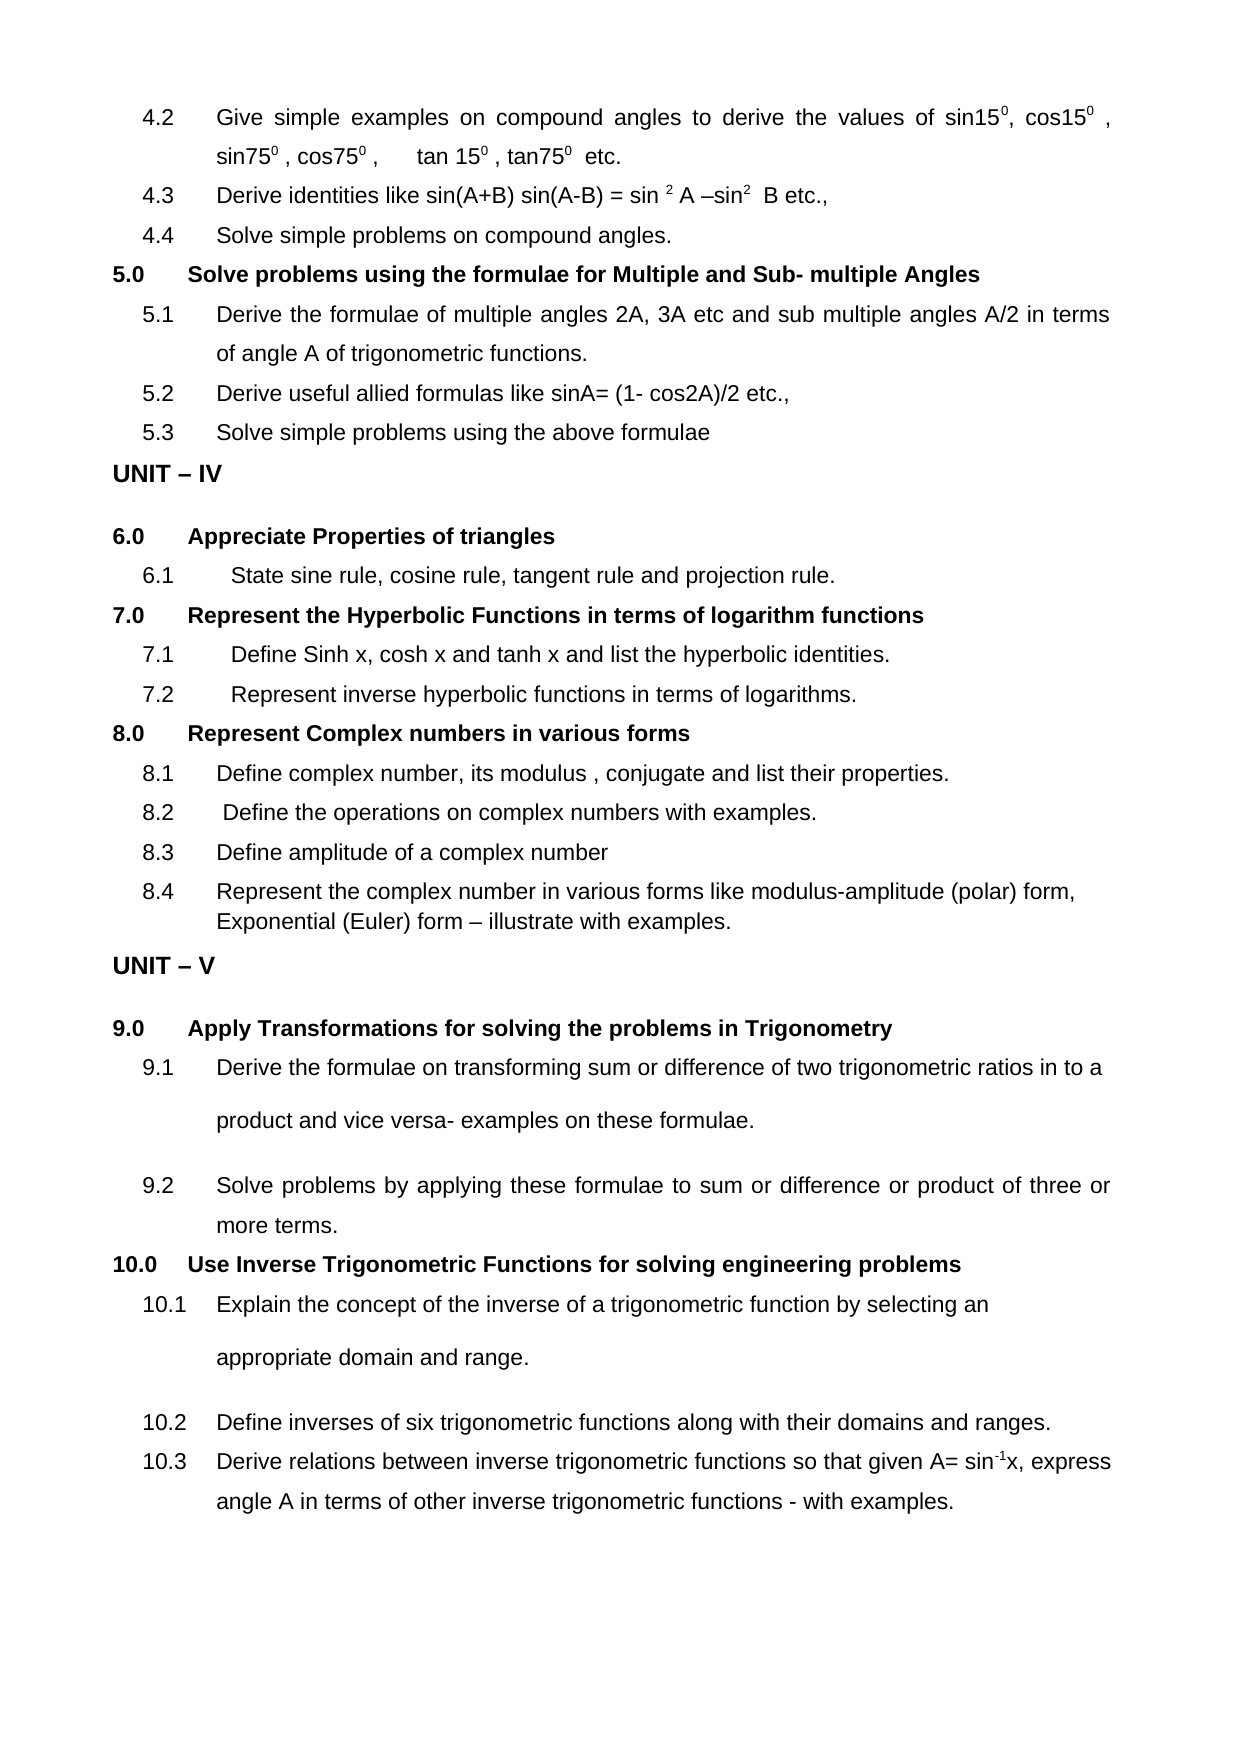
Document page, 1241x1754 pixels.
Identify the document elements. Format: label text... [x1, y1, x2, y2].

text 10.2 Define inverses of six trigonometric functions along with their domains and ranges. [142, 1409, 1111, 1435]
text 10.0 Use Inverse Trigonometric Functions for solving engineering problems [112, 1251, 1111, 1278]
text 7.1 Define Sinh x, cosh x and tanh x and list the hyperbolic identities. [142, 641, 1111, 667]
text 9.1 Derive the formulae on transforming sum or difference of two trigonometric ratios in to a product and vice versa- examples on these formulae. [142, 1054, 1111, 1133]
text 4.4 Solve simple problems on compound angles. [142, 222, 1111, 248]
text 8.1 Define complex number, its modulus , conjugate and list their properties. [142, 759, 1111, 786]
text 7.2 Represent inverse hyperbolic functions in terms of logarithms. [142, 681, 1111, 707]
text UNIT – V [112, 951, 1111, 980]
text 5.2 Derive useful allied formulas like sinA= (1- cos2A)/2 etc., [142, 380, 1111, 406]
text 5.3 Solve simple problems using the above formulae [142, 419, 1111, 446]
text 10.3 Derive relations between inverse trigonometric functions so that given A= sin-1x, express angle A in terms of other inverse trigonometric functions - with examples. [142, 1448, 1111, 1514]
text 8.4 Represent the complex number in various forms like modulus-amplitude (polar) form, Exponential (Euler) form – illustrate with examples. [142, 878, 1111, 934]
text 8.2 Define the operations on complex numbers with examples. [142, 799, 1111, 825]
text 5.0 Solve problems using the formulae for Multiple and Sub- multiple Angles [112, 261, 1111, 288]
text 4.3 Derive identities like sin(A+B) sin(A-B) = sin 2 A –sin2 B etc., [142, 182, 1111, 209]
text 9.2 Solve problems by applying these formulae to sum or difference or product of three or more terms. [142, 1172, 1111, 1238]
text UNIT – IV [112, 459, 1111, 487]
text 8.3 Define amplitude of a complex number [142, 838, 1111, 865]
text 8.0 Represent Complex numbers in various forms [112, 720, 1111, 746]
text 4.2 Give simple examples on compound angles to derive the values of sin150, cos150 , sin750 , cos750 , tan 150 , tan750 etc. [142, 103, 1111, 169]
text 6.1 State sine rule, cosine rule, tangent rule and projection rule. [142, 562, 1111, 588]
text 6.0 Appreciate Properties of triangles [112, 523, 1111, 549]
text 7.0 Represent the Hyperbolic Functions in terms of logarithm functions [112, 602, 1111, 628]
text 5.1 Derive the formulae of multiple angles 2A, 3A etc and sub multiple angles A/2 in terms of angle A of trigonometric functions. [142, 301, 1111, 367]
text 10.1 Explain the concept of the inverse of a trigonometric function by selecting an appropriate domain and range. [142, 1291, 1111, 1370]
text 9.0 Apply Transformations for solving the problems in Trigonometry [112, 1015, 1111, 1041]
